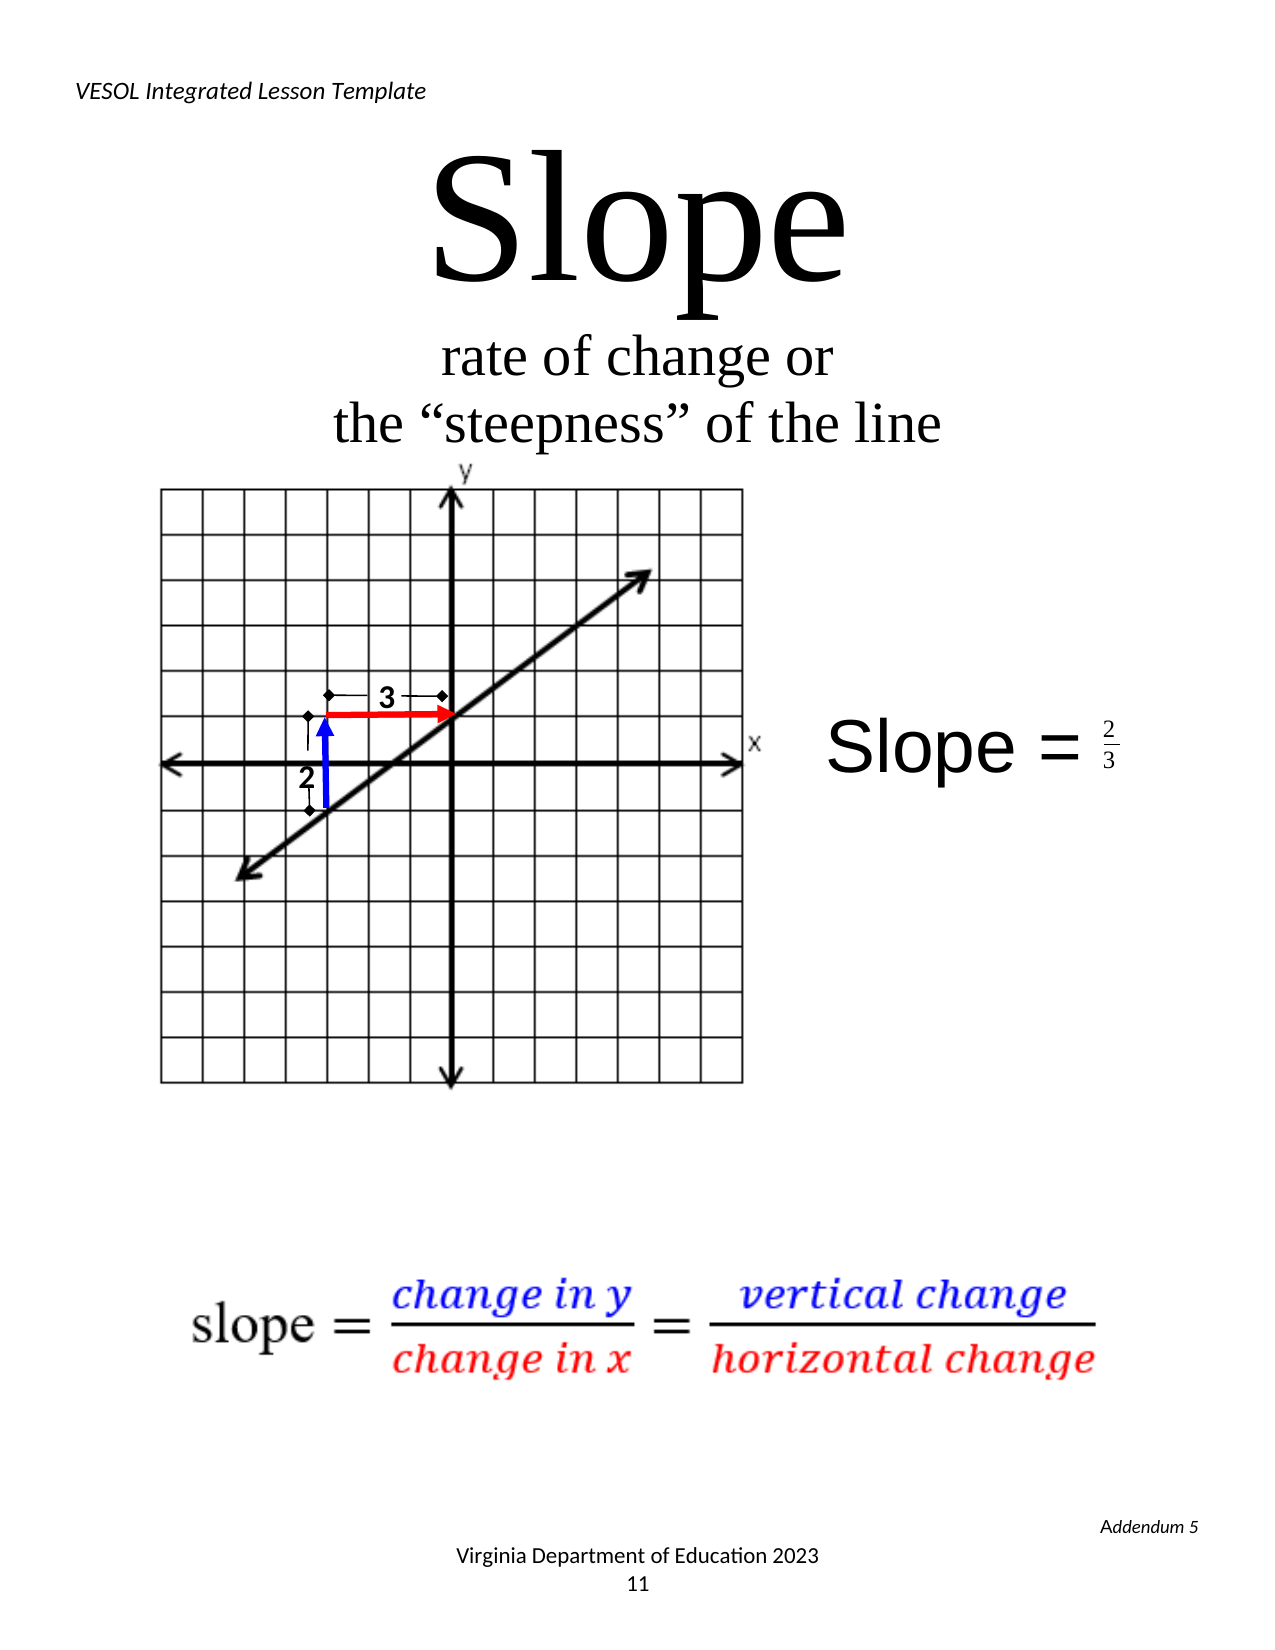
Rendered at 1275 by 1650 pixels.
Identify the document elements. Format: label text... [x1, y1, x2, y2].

title Slope [75, 106, 1200, 321]
title the “steepness” of the line [75, 388, 1200, 455]
picture [140, 455, 772, 1103]
title rate of change or [75, 321, 1200, 388]
picture [170, 1255, 1105, 1407]
text Addendum 5 [75, 1515, 1200, 1538]
